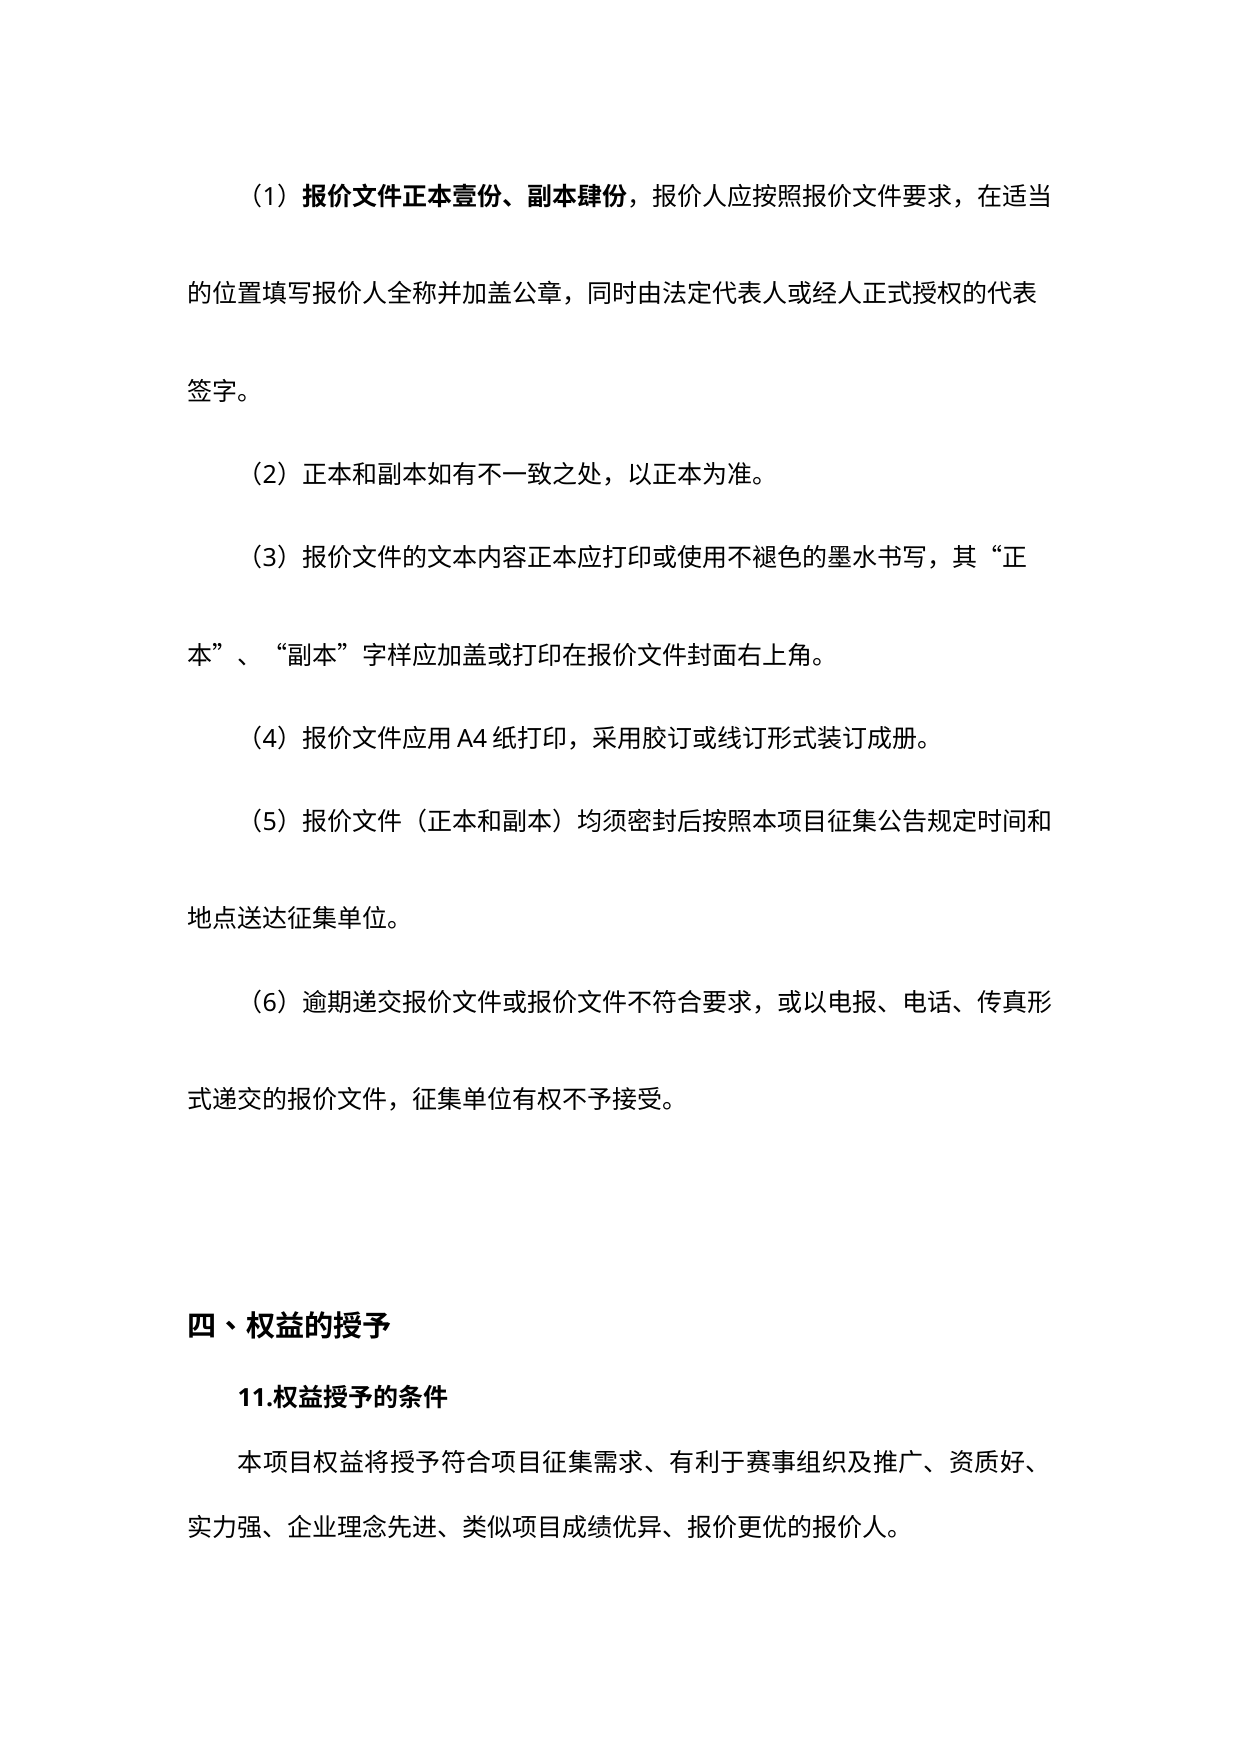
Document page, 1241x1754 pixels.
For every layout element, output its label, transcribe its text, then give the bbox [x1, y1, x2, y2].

text 四、权益的授予 [187, 1292, 1053, 1357]
text 本项目权益将授予符合项目征集需求、有利于赛事组织及推广、资质好、实力强、企业理念先进、类似项目成绩优异、报价更优的报价人。 [187, 1428, 1053, 1558]
text （4）报价文件应用A4纸打印，采用胶订或线订形式装订成册。 [187, 704, 1053, 769]
text （5）报价文件（正本和副本）均须密封后按照本项目征集公告规定时间和地点送达征集单位。 [187, 787, 1053, 949]
list 11.权益授予的条件 [237, 1363, 1053, 1428]
text （1）报价文件正本壹份、副本肆份，报价人应按照报价文件要求，在适当的位置填写报价人全称并加盖公章，同时由法定代表人或经人正式授权的代表签字。 [187, 162, 1053, 422]
text （2）正本和副本如有不一致之处，以正本为准。 [187, 440, 1053, 505]
text （6）逾期递交报价文件或报价文件不符合要求，或以电报、电话、传真形式递交的报价文件，征集单位有权不予接受。 [187, 968, 1053, 1130]
text （3）报价文件的文本内容正本应打印或使用不褪色的墨水书写，其“正本”、“副本”字样应加盖或打印在报价文件封面右上角。 [187, 523, 1053, 686]
